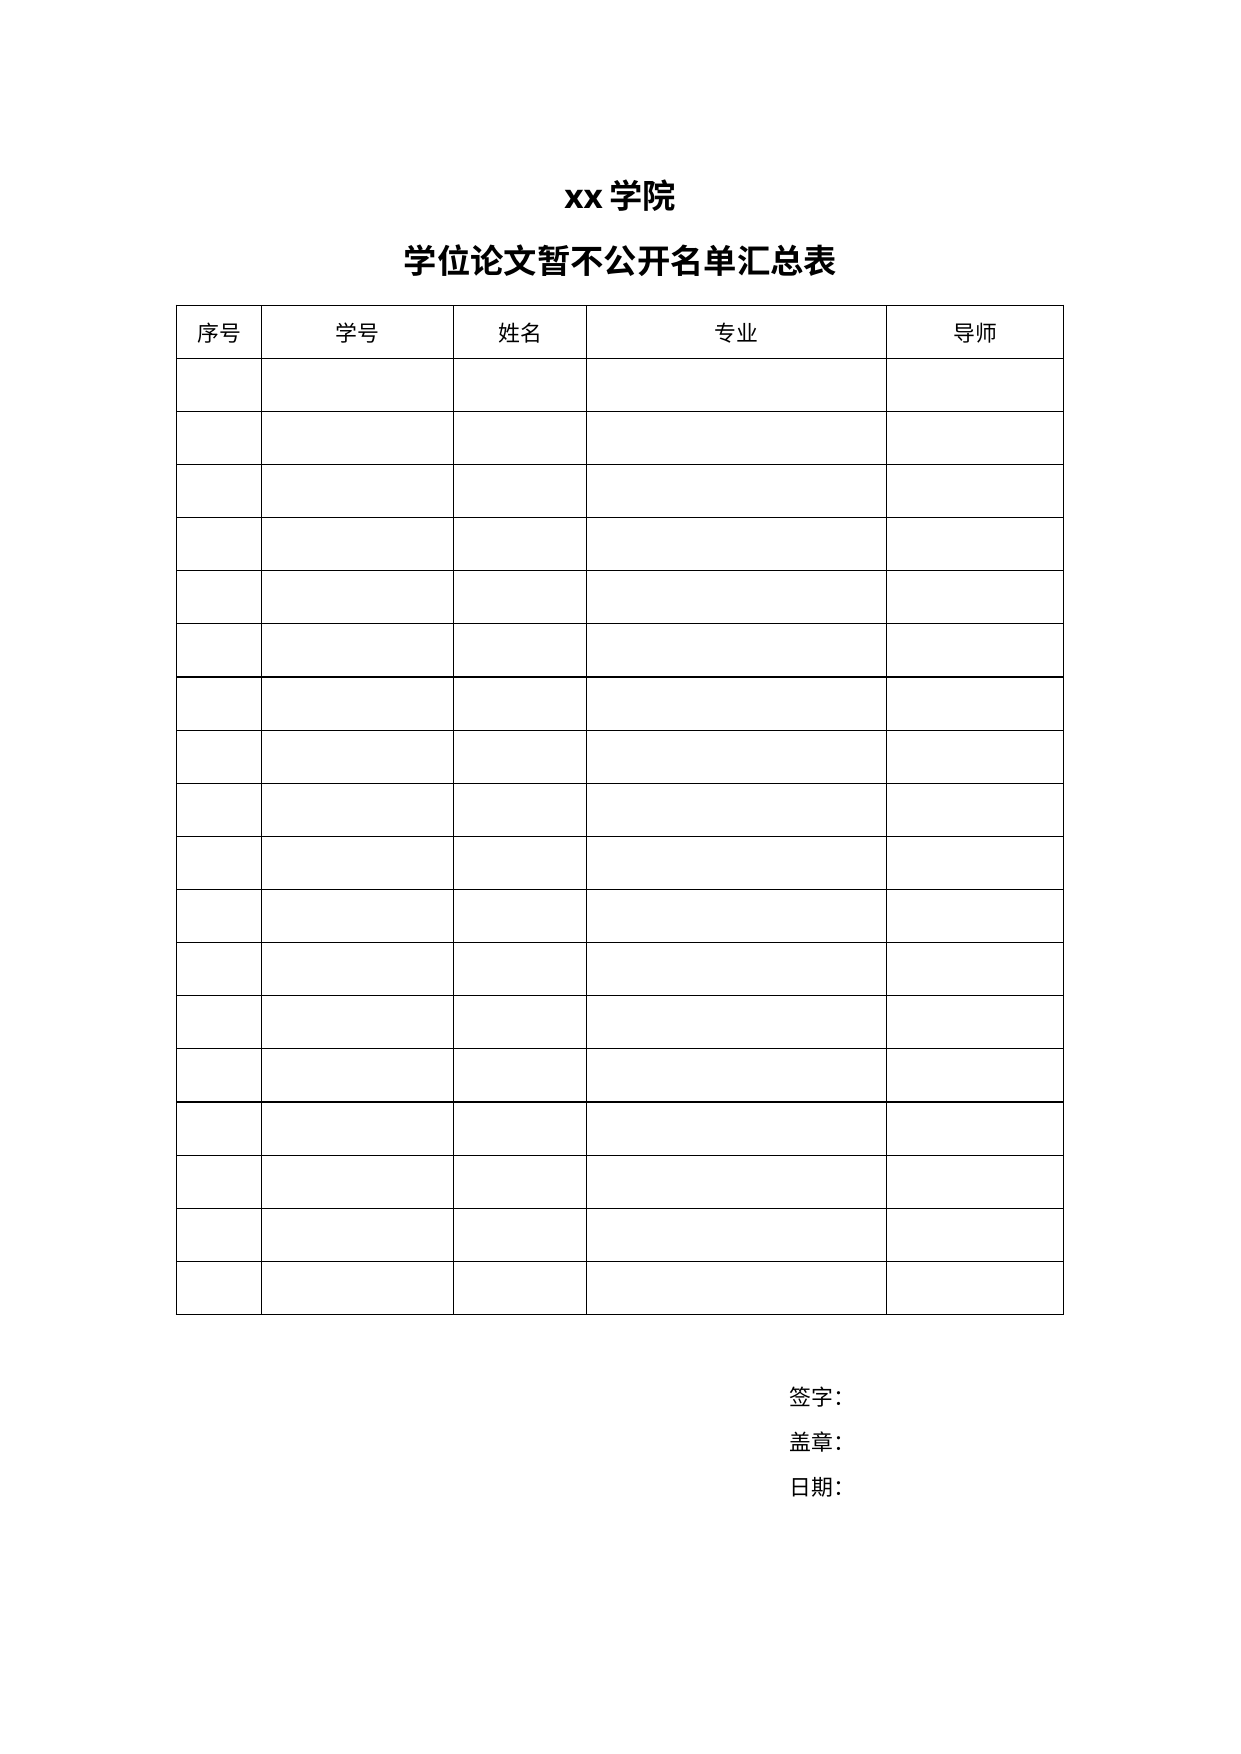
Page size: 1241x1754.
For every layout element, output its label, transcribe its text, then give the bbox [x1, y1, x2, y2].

table_cell [587, 518, 886, 570]
table_cell [262, 624, 453, 676]
text 签字： [187, 1380, 1053, 1412]
table_cell [177, 890, 261, 942]
table_cell [454, 1156, 586, 1208]
table_cell [177, 1262, 261, 1314]
table_cell [887, 1209, 1063, 1261]
table_cell [587, 996, 886, 1048]
table_cell [177, 412, 261, 464]
table_header 导师 [887, 306, 1063, 358]
table_cell [262, 1156, 453, 1208]
table_cell [887, 996, 1063, 1048]
table_header 学号 [262, 306, 453, 358]
table_header 序号 [177, 306, 261, 358]
table_cell [454, 731, 586, 783]
table_cell [454, 943, 586, 995]
table_cell [454, 837, 586, 889]
table_cell [262, 890, 453, 942]
table_cell [262, 678, 453, 729]
table_cell [454, 518, 586, 570]
table_cell [887, 1049, 1063, 1101]
table_cell [587, 1156, 886, 1208]
table_cell [177, 571, 261, 623]
table_cell [587, 624, 886, 676]
table_cell [887, 784, 1063, 836]
table_cell [262, 943, 453, 995]
table_cell [587, 837, 886, 889]
text 日期： [187, 1470, 1053, 1502]
table_cell [262, 1209, 453, 1261]
table_cell [177, 1103, 261, 1154]
table_cell [177, 518, 261, 570]
text 盖章： [187, 1425, 1053, 1457]
table_cell [887, 465, 1063, 517]
table_cell [454, 571, 586, 623]
table_cell [887, 678, 1063, 729]
table_cell [262, 1103, 453, 1154]
table_cell [887, 837, 1063, 889]
table_cell [177, 731, 261, 783]
table_cell [587, 571, 886, 623]
table_cell [454, 784, 586, 836]
table_cell [454, 624, 586, 676]
table_cell [177, 1156, 261, 1208]
table_cell [454, 359, 586, 411]
table_cell [887, 1103, 1063, 1154]
table_cell [177, 1049, 261, 1101]
text 学位论文暂不公开名单汇总表 [187, 227, 1053, 292]
table_cell [177, 943, 261, 995]
table_cell [887, 890, 1063, 942]
table_cell [262, 784, 453, 836]
table_cell [262, 412, 453, 464]
table_cell [454, 996, 586, 1048]
table_cell [587, 1262, 886, 1314]
table_cell [887, 571, 1063, 623]
table_cell [887, 624, 1063, 676]
table_cell [454, 1049, 586, 1101]
text xx学院 [187, 162, 1053, 227]
table_cell [587, 784, 886, 836]
table_cell [177, 678, 261, 729]
table_cell [587, 1209, 886, 1261]
table_cell [262, 1262, 453, 1314]
table_cell [177, 784, 261, 836]
table_cell [177, 465, 261, 517]
table_cell [587, 678, 886, 729]
table_cell [262, 571, 453, 623]
table_header 姓名 [454, 306, 586, 358]
table_cell [177, 1209, 261, 1261]
table_cell [262, 837, 453, 889]
table_cell [887, 518, 1063, 570]
table_cell [587, 1103, 886, 1154]
table_cell [177, 837, 261, 889]
table_cell [887, 943, 1063, 995]
table_cell [262, 996, 453, 1048]
table_cell [887, 412, 1063, 464]
table_cell [454, 1262, 586, 1314]
table_cell [887, 731, 1063, 783]
table_header 专业 [587, 306, 886, 358]
table_cell [887, 1156, 1063, 1208]
table_cell [262, 1049, 453, 1101]
table_cell [587, 731, 886, 783]
table_cell [887, 359, 1063, 411]
table_cell [587, 412, 886, 464]
table_cell [177, 359, 261, 411]
table_cell [454, 1209, 586, 1261]
table_cell [454, 890, 586, 942]
table_cell [262, 465, 453, 517]
table_cell [177, 624, 261, 676]
table_cell [454, 678, 586, 729]
table_cell [454, 412, 586, 464]
table_cell [587, 890, 886, 942]
table_cell [587, 943, 886, 995]
table_cell [262, 731, 453, 783]
table_cell [454, 1103, 586, 1154]
table_cell [177, 996, 261, 1048]
table_cell [887, 1262, 1063, 1314]
table_cell [262, 518, 453, 570]
table_cell [262, 359, 453, 411]
table_cell [587, 359, 886, 411]
table_cell [587, 1049, 886, 1101]
table_cell [454, 465, 586, 517]
table_cell [587, 465, 886, 517]
